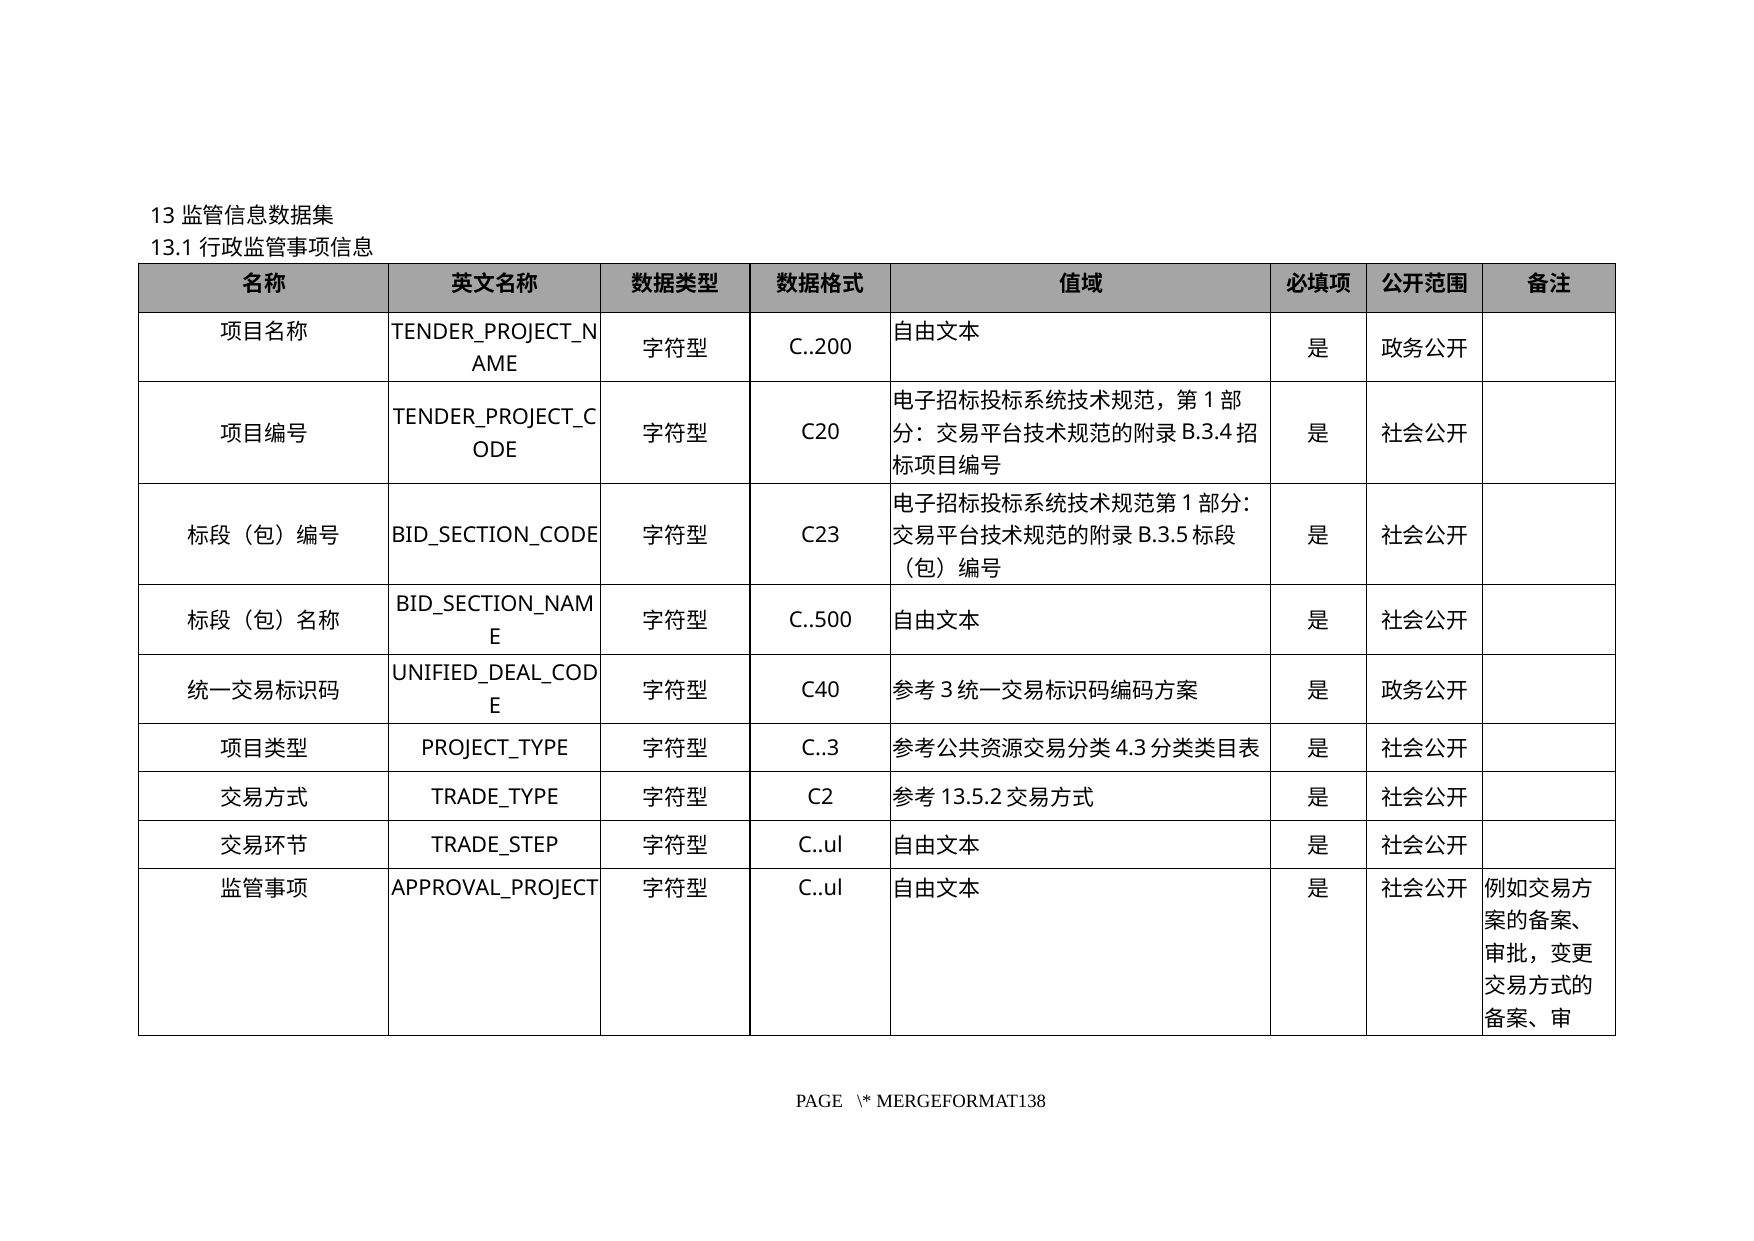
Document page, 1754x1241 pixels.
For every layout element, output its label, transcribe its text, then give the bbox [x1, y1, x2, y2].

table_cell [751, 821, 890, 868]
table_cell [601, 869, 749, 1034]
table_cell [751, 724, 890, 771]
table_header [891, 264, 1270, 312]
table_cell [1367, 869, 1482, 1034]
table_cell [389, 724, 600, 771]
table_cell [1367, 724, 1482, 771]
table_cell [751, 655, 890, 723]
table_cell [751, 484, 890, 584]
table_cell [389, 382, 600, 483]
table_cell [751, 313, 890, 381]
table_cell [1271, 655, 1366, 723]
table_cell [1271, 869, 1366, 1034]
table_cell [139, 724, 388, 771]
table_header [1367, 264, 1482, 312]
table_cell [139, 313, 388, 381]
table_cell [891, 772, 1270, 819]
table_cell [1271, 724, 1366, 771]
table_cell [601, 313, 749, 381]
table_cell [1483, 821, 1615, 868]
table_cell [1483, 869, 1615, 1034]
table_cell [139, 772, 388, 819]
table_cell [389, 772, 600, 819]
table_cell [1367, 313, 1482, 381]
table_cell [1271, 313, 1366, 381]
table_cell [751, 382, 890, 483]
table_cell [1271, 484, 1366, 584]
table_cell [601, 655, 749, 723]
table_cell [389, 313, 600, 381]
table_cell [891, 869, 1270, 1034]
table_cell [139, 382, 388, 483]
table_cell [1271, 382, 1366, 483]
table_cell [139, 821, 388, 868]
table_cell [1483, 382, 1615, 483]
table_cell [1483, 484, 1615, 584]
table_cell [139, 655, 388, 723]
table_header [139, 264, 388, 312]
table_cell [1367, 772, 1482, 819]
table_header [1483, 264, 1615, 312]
subtitle 监管信息数据集 [150, 198, 1604, 230]
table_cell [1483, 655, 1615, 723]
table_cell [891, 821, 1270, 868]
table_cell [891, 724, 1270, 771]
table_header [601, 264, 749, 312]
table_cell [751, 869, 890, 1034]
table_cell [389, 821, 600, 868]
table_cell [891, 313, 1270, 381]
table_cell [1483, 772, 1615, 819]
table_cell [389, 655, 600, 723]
subtitle 行政监管事项信息 [150, 230, 1604, 263]
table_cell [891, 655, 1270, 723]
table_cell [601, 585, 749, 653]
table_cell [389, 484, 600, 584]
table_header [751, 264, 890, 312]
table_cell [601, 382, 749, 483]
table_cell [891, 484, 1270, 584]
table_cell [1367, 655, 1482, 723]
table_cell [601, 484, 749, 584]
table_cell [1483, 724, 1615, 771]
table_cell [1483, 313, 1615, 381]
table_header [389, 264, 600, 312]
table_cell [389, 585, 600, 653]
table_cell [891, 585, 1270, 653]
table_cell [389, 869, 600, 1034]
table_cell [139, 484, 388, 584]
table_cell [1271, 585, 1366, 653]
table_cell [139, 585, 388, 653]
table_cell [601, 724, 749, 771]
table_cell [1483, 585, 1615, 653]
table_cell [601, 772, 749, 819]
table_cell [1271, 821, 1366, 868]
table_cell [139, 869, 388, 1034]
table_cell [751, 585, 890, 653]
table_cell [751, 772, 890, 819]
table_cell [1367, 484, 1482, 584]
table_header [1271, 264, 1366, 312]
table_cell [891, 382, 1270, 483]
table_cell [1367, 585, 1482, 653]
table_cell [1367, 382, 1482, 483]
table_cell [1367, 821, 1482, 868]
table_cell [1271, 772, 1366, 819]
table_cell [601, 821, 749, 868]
